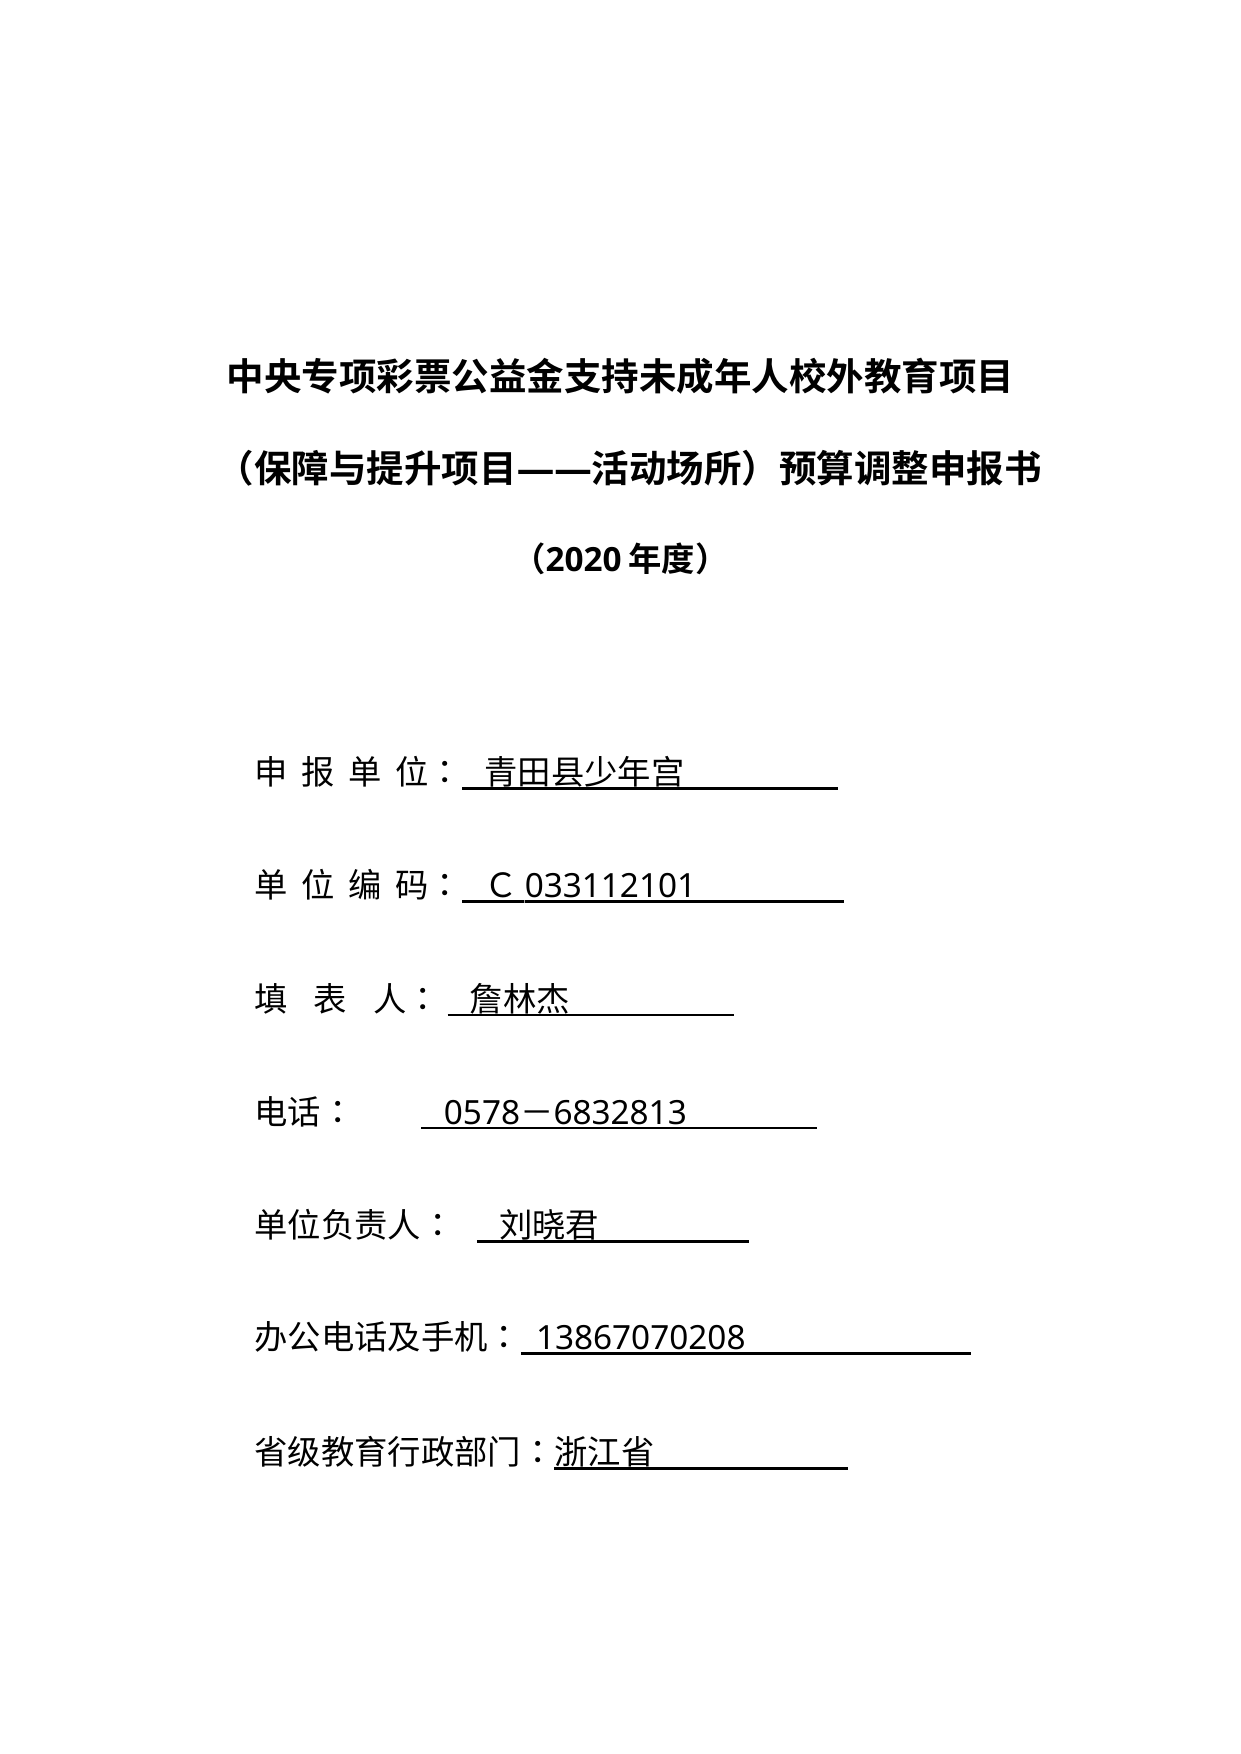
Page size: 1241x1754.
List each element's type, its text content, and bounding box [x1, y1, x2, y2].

text （保障与提升项目——活动场所）预算调整申报书 [205, 433, 1053, 498]
text （2020年度） [187, 526, 1053, 591]
text 电话： 0578－6832813 [187, 1077, 1053, 1142]
text 单 位 编 码： Ｃ033112101 [187, 851, 1053, 916]
text 申 报 单 位： 青田县少年宫 [187, 737, 1053, 802]
text 省级教育行政部门：浙江省 [187, 1417, 1053, 1482]
text 填 表 人： 詹林杰 [187, 964, 1053, 1029]
text 中央专项彩票公益金支持未成年人校外教育项目 [187, 343, 1053, 408]
text 办公电话及手机： 13867070208 [187, 1304, 1053, 1369]
text 单位负责人： 刘晓君 [187, 1191, 1053, 1256]
